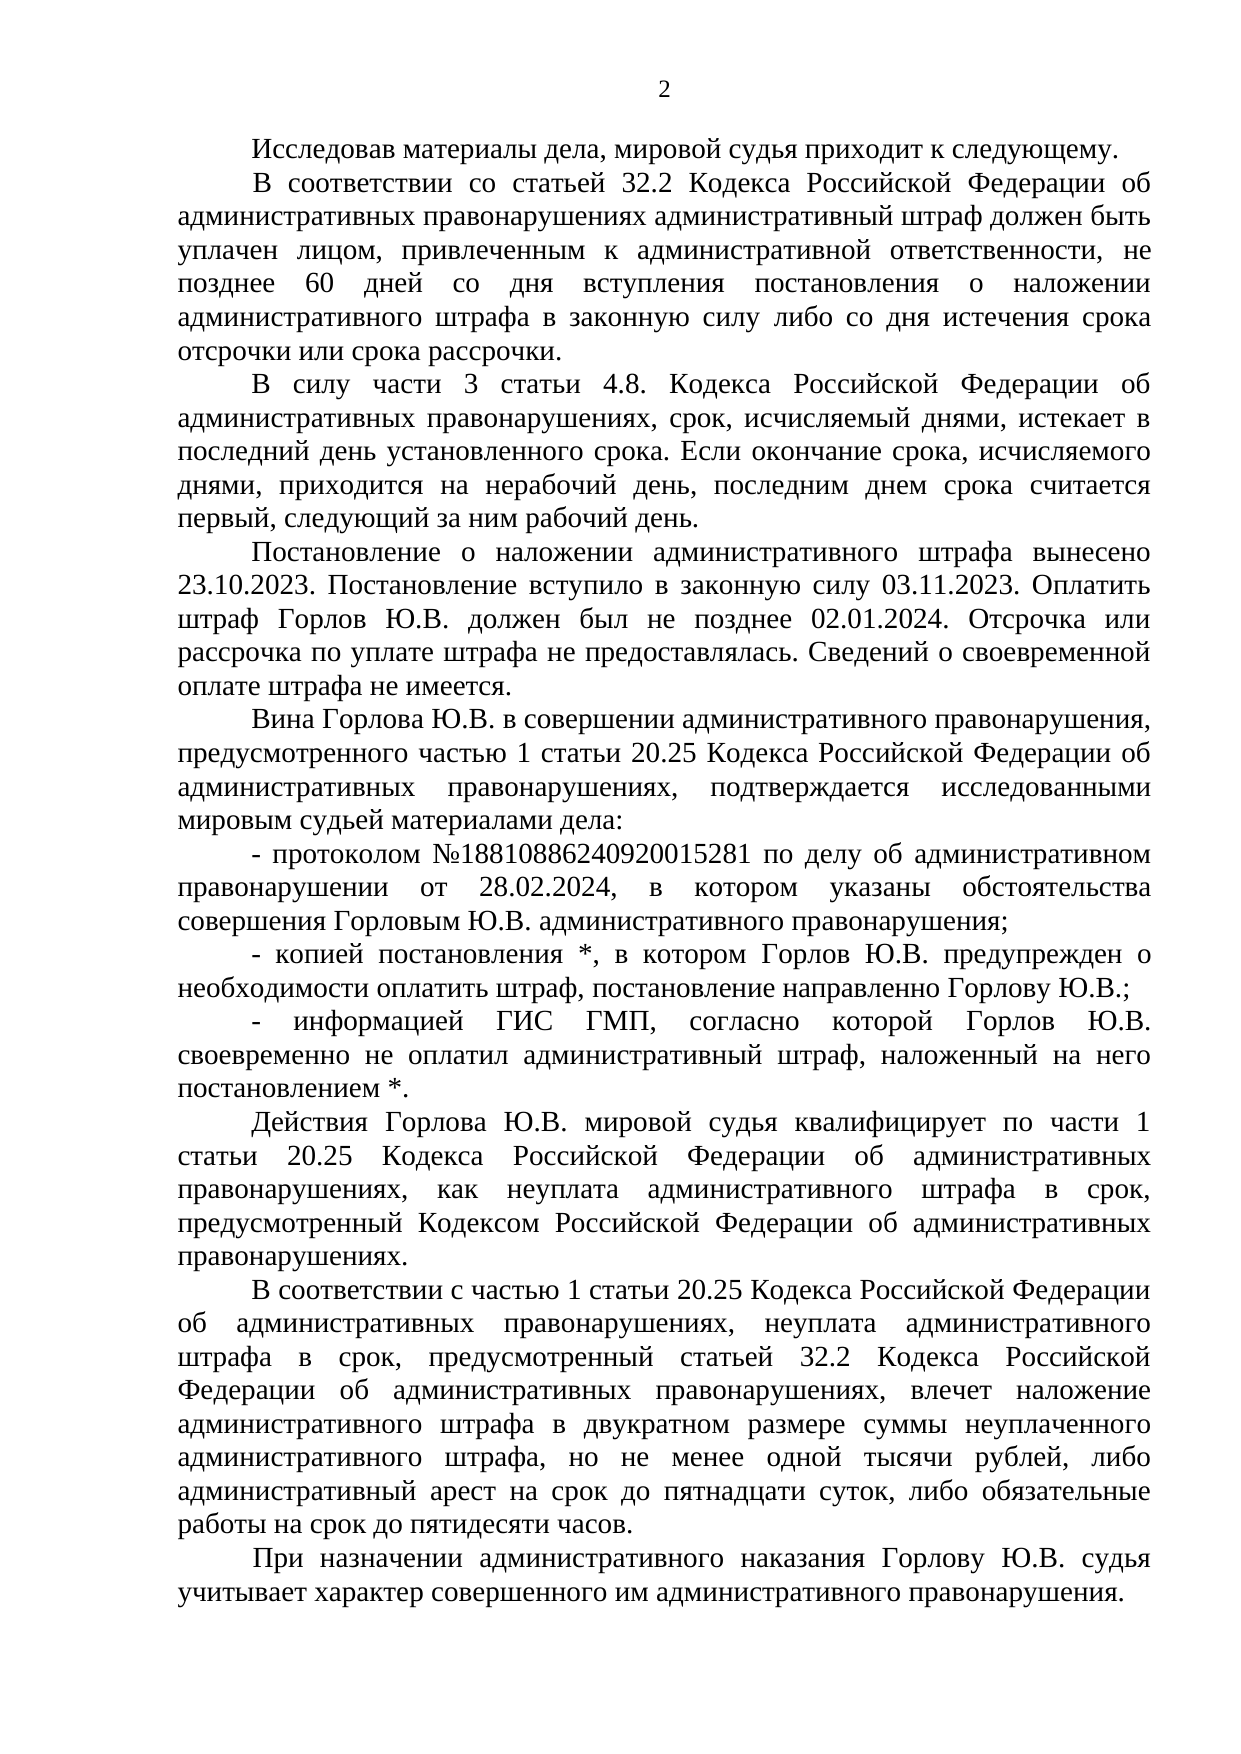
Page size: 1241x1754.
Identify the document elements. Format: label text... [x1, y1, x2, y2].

text - копией постановления *, в котором Горлов Ю.В. предупрежден о необходимости оплатить штраф, постановление направленно Горлову Ю.В.; [177, 936, 1152, 1003]
text Постановление о наложении административного штрафа вынесено 23.10.2023. Постановление вступило в законную силу 03.11.2023. Оплатить штраф Горлов Ю.В. должен был не позднее 02.01.2024. Отсрочка или рассрочка по уплате штрафа не предоставлялась. Сведений о своевременной оплате штрафа не имеется. [177, 534, 1152, 702]
text В силу части 3 статьи 4.8. Кодекса Российской Федерации об административных правонарушениях, срок, исчисляемый днями, истекает в последний день установленного срока. Если окончание срока, исчисляемого днями, приходится на нерабочий день, последним днем срока считается первый, следующий за ним рабочий день. [177, 366, 1152, 534]
text Исследовав материалы дела, мировой судья приходит к следующему. [177, 131, 1152, 165]
text - протоколом №18810886240920015281 по делу об административном правонарушении от 28.02.2024, в котором указаны обстоятельства совершения Горловым Ю.В. административного правонарушения; [177, 836, 1152, 936]
text - информацией ГИС ГМП, согласно которой Горлов Ю.В. своевременно не оплатил административный штраф, наложенный на него постановлением *. [177, 1003, 1152, 1104]
text Вина Горлова Ю.В. в совершении административного правонарушения, предусмотренного частью 1 статьи 20.25 Кодекса Российской Федерации об административных правонарушениях, подтверждается исследованными мировым судьей материалами дела: [177, 702, 1152, 836]
text В соответствии со статьей 32.2 Кодекса Российской Федерации об административных правонарушениях административный штраф должен быть уплачен лицом, привлеченным к административной ответственности, не позднее 60 дней со дня вступления постановления о наложении административного штрафа в законную силу либо со дня истечения срока отсрочки или срока рассрочки. [177, 165, 1152, 366]
text В соответствии с частью 1 статьи 20.25 Кодекса Российской Федерации об административных правонарушениях, неуплата административного штрафа в срок, предусмотренный статьей 32.2 Кодекса Российской Федерации об административных правонарушениях, влечет наложение административного штрафа в двукратном размере суммы неуплаченного административного штрафа, но не менее одной тысячи рублей, либо административный арест на срок до пятнадцати суток, либо обязательные работы на срок до пятидесяти часов. [177, 1272, 1152, 1540]
text Действия Горлова Ю.В. мировой судья квалифицирует по части 1 статьи 20.25 Кодекса Российской Федерации об административных правонарушениях, как неуплата административного штрафа в срок, предусмотренный Кодексом Российской Федерации об административных правонарушениях. [177, 1104, 1152, 1272]
text При назначении административного наказания Горлову Ю.В. судья учитывает характер совершенного им административного правонарушения. [177, 1540, 1152, 1607]
